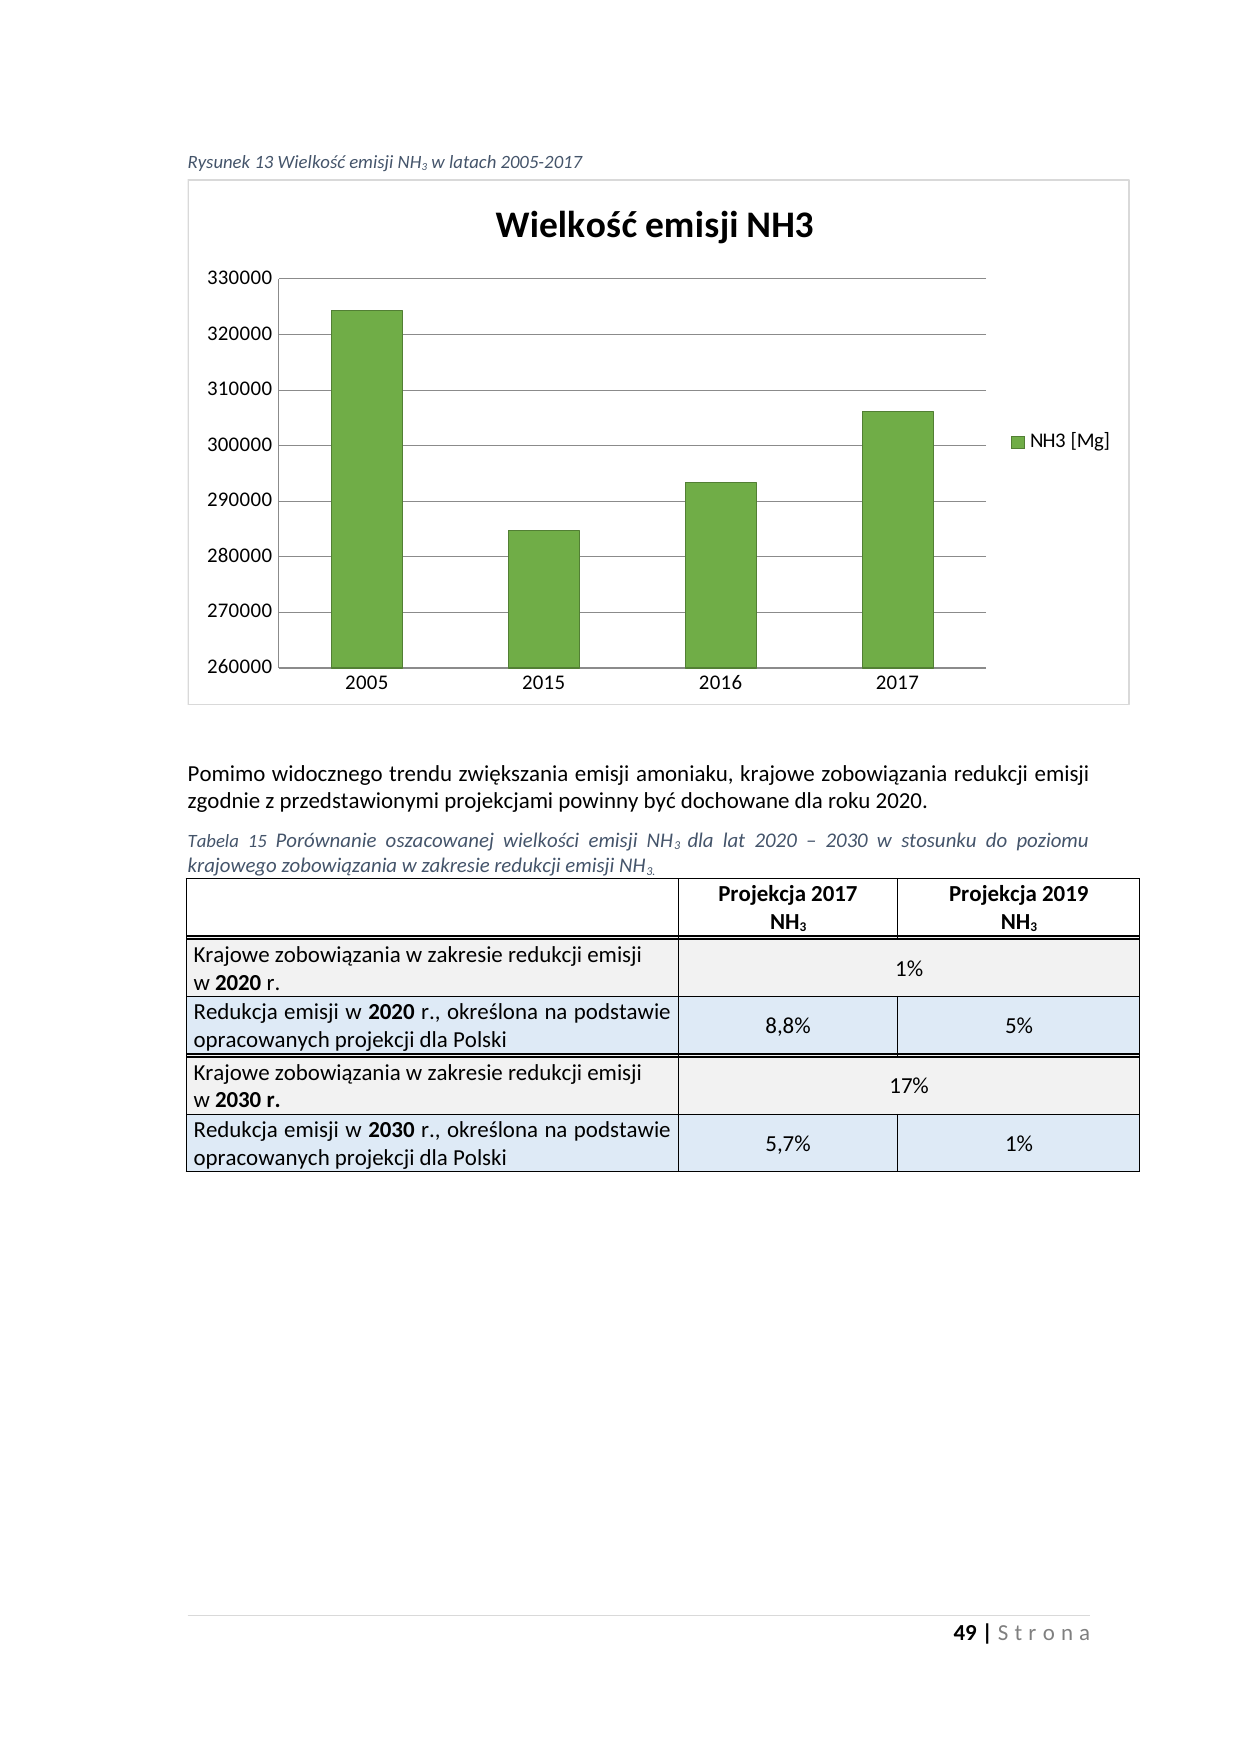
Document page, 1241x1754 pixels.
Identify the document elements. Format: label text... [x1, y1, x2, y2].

table_cell 17% [679, 1058, 1139, 1114]
table_cell 5% [898, 997, 1139, 1053]
table_cell Redukcja emisji w 2020 r., określona na podstawie opracowanych projekcji dla Polski [187, 997, 678, 1053]
text Pomimo widocznego trendu zwiększania emisji amoniaku, krajowe zobowiązania redukcji emisji zgodnie z przedstawionymi projekcjami powinny być dochowane dla roku 2020. [187, 759, 1090, 815]
table_cell 5,7% [679, 1115, 897, 1171]
text Rysunek 13 Wielkość emisji NH3 w latach 2005-2017 [187, 150, 1090, 173]
table_cell Redukcja emisji w 2030 r., określona na podstawie opracowanych projekcji dla Polski [187, 1115, 678, 1171]
table_cell Krajowe zobowiązania w zakresie redukcji emisji w 2030 r. [187, 1058, 678, 1114]
table_cell 1% [898, 1115, 1139, 1171]
table_cell Krajowe zobowiązania w zakresie redukcji emisji w 2020 r. [187, 940, 678, 996]
table_cell 1% [679, 940, 1139, 996]
table_header Projekcja 2019 NH3 [898, 879, 1139, 935]
table_cell 8,8% [679, 997, 897, 1053]
table_header [187, 879, 678, 935]
table_header Projekcja 2017 NH3 [679, 879, 897, 935]
